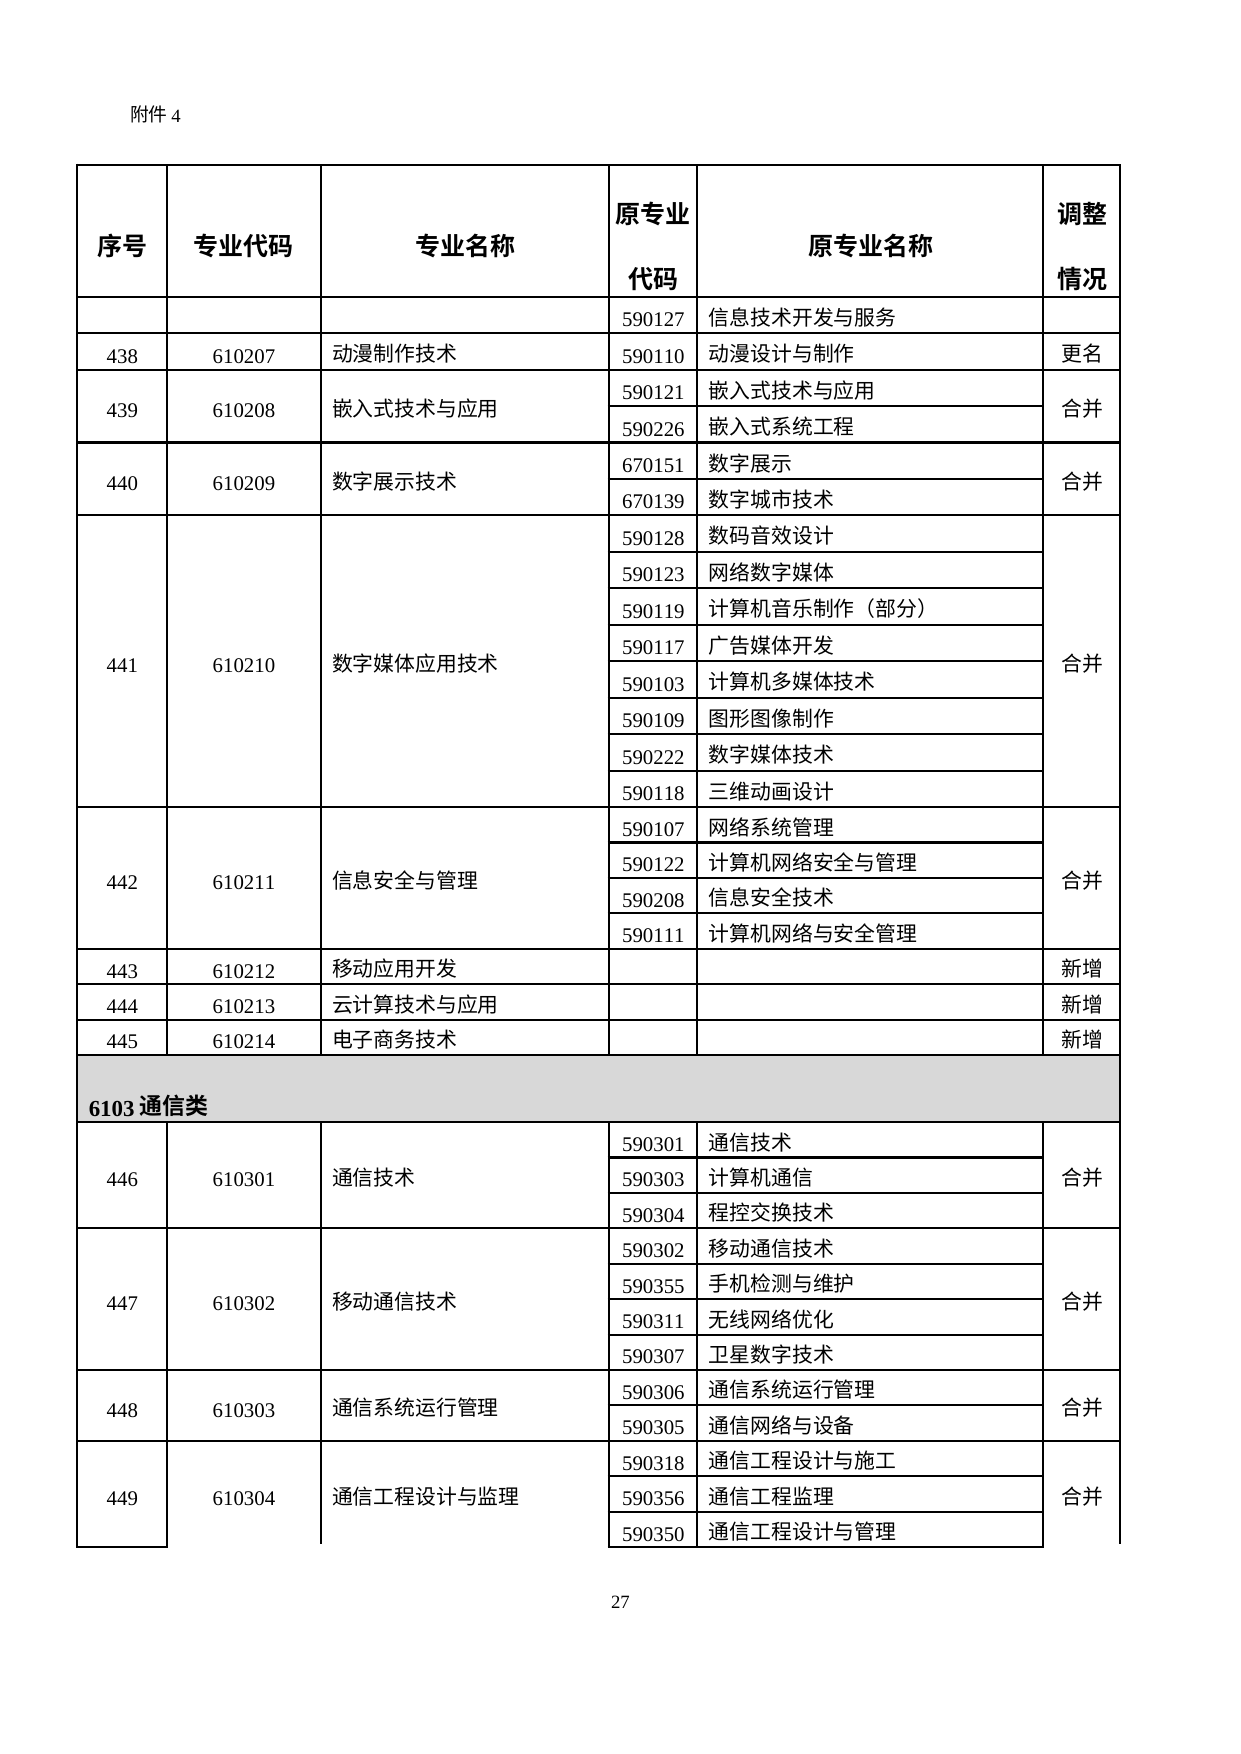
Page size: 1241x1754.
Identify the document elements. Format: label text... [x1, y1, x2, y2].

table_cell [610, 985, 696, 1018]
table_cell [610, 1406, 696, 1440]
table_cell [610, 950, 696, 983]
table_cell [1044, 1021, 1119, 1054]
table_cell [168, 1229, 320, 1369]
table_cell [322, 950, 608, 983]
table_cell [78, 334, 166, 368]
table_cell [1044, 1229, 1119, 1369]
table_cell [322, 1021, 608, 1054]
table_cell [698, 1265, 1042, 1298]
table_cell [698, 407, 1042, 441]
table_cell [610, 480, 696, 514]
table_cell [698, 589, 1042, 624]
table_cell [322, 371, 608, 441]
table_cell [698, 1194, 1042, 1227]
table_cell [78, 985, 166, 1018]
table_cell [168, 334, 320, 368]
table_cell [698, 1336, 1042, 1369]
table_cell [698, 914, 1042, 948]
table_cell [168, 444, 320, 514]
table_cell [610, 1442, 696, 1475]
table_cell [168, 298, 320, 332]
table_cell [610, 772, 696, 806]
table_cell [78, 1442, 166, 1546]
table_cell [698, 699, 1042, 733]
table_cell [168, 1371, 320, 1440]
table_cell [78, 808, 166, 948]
table_header 原专业 代码 [610, 166, 696, 296]
table_header 调整 情况 [1044, 166, 1119, 296]
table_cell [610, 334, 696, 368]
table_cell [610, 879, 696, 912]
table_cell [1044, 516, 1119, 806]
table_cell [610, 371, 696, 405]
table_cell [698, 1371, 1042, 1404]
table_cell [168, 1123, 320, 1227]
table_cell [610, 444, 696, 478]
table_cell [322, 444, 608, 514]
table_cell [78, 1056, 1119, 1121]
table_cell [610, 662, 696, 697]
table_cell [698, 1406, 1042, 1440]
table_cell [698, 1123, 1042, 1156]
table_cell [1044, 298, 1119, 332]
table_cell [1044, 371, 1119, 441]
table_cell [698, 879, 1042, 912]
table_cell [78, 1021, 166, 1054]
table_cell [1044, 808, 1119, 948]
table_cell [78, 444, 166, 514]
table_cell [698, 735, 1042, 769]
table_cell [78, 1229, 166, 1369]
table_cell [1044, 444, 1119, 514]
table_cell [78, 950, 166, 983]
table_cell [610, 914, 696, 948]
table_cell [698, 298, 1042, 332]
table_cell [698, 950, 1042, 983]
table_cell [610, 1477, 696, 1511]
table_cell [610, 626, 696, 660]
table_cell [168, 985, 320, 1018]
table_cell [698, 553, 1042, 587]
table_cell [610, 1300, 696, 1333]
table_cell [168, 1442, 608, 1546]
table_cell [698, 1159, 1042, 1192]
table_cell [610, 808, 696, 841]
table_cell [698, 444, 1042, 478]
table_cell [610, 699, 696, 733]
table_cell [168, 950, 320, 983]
table_header 专业名称 [322, 166, 608, 296]
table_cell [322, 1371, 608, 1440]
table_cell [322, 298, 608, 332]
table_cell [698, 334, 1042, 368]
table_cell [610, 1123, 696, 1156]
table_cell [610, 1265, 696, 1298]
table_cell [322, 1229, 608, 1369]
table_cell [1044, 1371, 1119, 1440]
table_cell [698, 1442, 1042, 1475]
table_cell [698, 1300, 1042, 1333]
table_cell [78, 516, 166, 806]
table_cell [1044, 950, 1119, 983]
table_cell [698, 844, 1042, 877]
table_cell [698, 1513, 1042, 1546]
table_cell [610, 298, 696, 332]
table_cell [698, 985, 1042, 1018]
table_header 原专业名称 [698, 166, 1042, 296]
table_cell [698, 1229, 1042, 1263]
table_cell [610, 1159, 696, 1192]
table_header 专业代码 [168, 166, 320, 296]
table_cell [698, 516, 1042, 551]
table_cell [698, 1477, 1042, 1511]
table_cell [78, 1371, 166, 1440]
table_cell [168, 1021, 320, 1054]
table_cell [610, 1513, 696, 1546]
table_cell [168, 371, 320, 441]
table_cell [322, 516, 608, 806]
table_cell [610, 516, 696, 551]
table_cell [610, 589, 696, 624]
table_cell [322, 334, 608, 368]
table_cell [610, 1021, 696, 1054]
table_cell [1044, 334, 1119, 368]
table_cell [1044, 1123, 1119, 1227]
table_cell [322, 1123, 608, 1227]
table_header 序号 [78, 166, 166, 296]
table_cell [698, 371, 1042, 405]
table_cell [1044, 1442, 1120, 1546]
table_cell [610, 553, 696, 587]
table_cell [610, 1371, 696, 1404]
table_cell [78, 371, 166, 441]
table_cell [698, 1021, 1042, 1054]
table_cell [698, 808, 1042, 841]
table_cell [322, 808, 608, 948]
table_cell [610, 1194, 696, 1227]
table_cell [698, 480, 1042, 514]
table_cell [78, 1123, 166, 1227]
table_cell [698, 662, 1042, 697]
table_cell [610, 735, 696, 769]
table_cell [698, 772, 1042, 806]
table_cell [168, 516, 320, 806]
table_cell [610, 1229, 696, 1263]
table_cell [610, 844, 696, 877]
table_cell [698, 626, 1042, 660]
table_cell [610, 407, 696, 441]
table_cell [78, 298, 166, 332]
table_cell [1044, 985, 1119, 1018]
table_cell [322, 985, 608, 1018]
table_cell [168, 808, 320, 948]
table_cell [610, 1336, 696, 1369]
